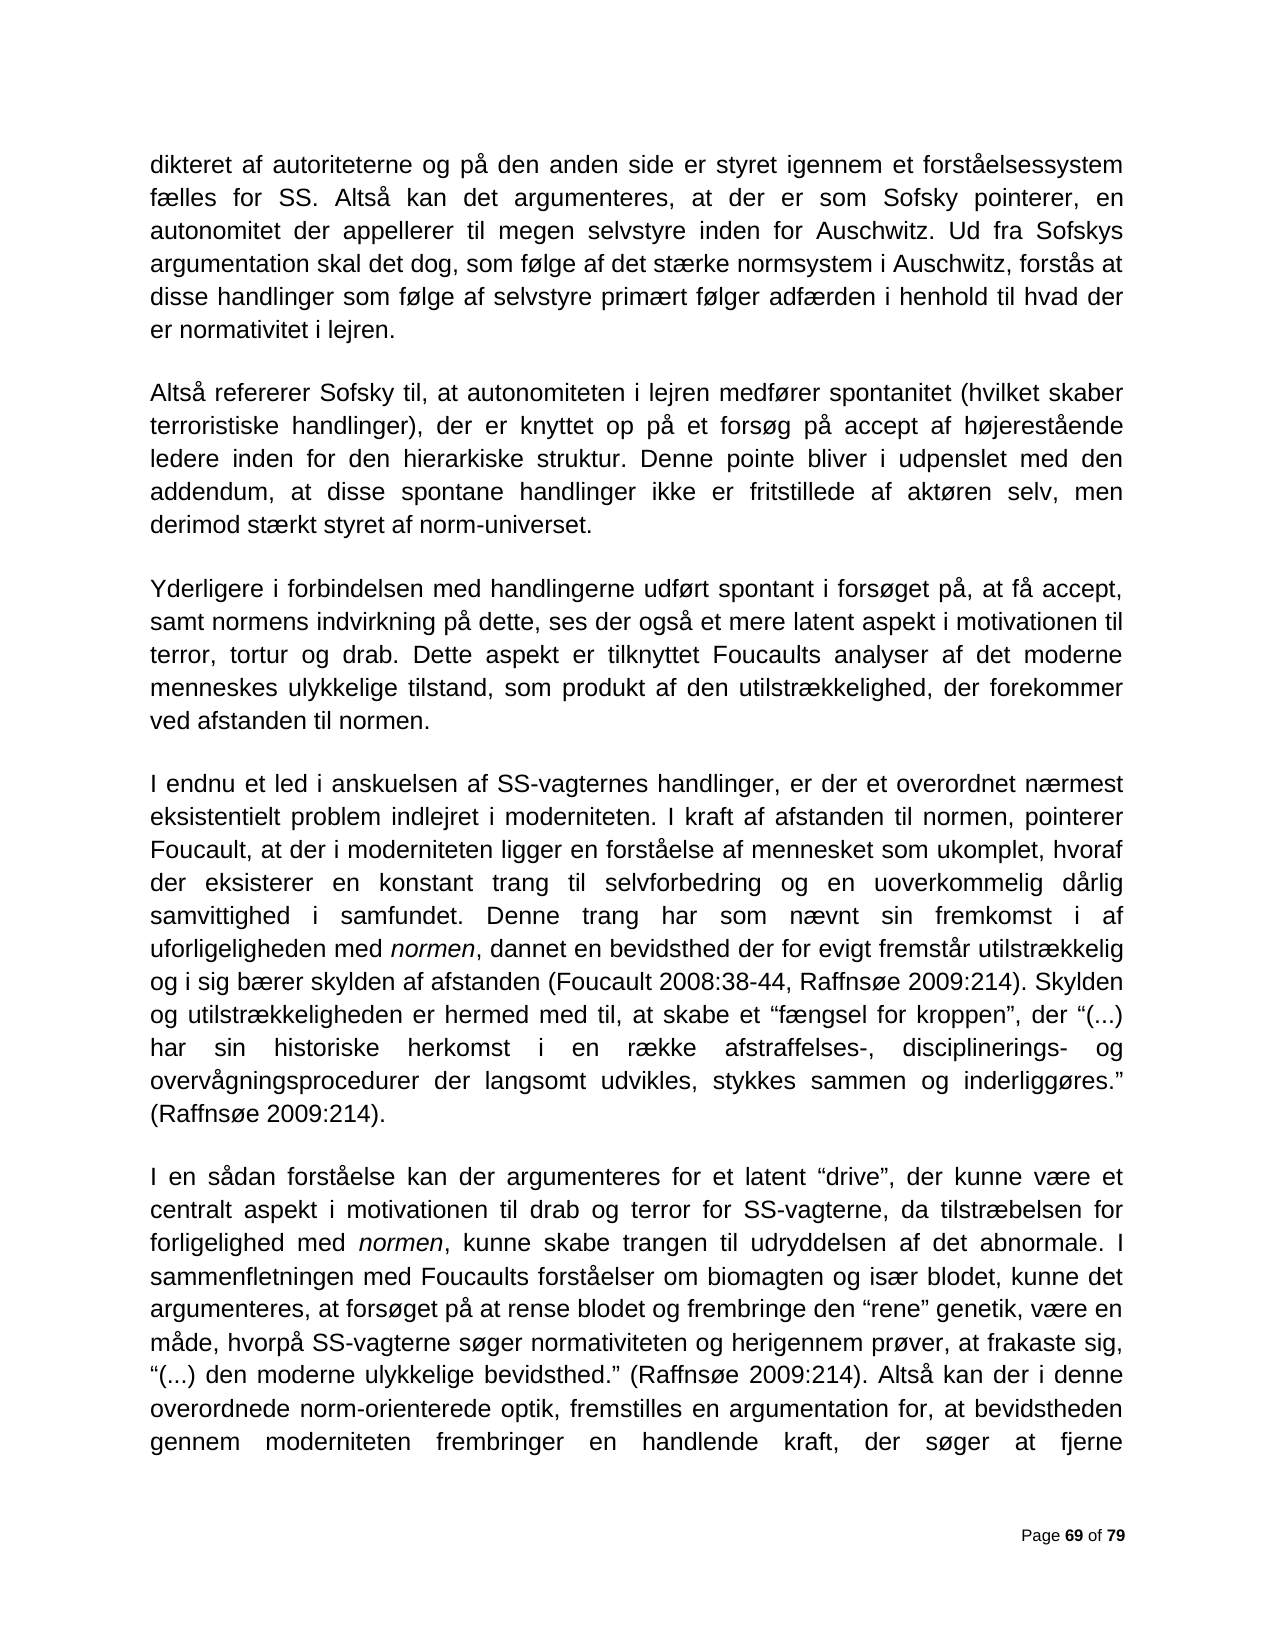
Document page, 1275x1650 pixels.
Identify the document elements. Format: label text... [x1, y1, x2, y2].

text I endnu et led i anskuelsen af SS-vagternes handlinger, er der et overordnet nærmest eksistentielt problem indlejret i moderniteten. I kraft af afstanden til normen, pointerer Foucault, at der i moderniteten ligger en forståelse af mennesket som ukomplet, hvoraf der eksisterer en konstant trang til selvforbedring og en uoverkommelig dårlig samvittighed i samfundet. Denne trang har som nævnt sin fremkomst i af uforligeligheden med normen, dannet en bevidsthed der for evigt fremstår utilstrækkelig og i sig bærer skylden af afstanden (Foucault 2008:38-44, Raffnsøe 2009:214). Skylden og utilstrækkeligheden er hermed med til, at skabe et “fængsel for kroppen”, der “(...) har sin historiske herkomst i en række afstraffelses-, disciplinerings- og overvågningsprocedurer der langsomt udvikles, stykkes sammen og inderliggøres.” (Raffnsøe 2009:214). [150, 769, 1125, 1128]
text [150, 1162, 1125, 1455]
text Altså refererer Sofsky til, at autonomiteten i lejren medfører spontanitet (hvilket skaber terroristiske handlinger), der er knyttet op på et forsøg på accept af højerestående ledere inden for den hierarkiske struktur. Denne pointe bliver i udpenslet med den addendum, at disse spontane handlinger ikke er fritstillede af aktøren selv, men derimod stærkt styret af norm-universet. [150, 378, 1125, 539]
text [150, 150, 1125, 344]
text Yderligere i forbindelsen med handlingerne udført spontant i forsøget på, at få accept, samt normens indvirkning på dette, ses der også et mere latent aspekt i motivationen til terror, tortur og drab. Dette aspekt er tilknyttet Foucaults analyser af det moderne menneskes ulykkelige tilstand, som produkt af den utilstrækkelighed, der forekommer ved afstanden til normen. [150, 574, 1125, 734]
